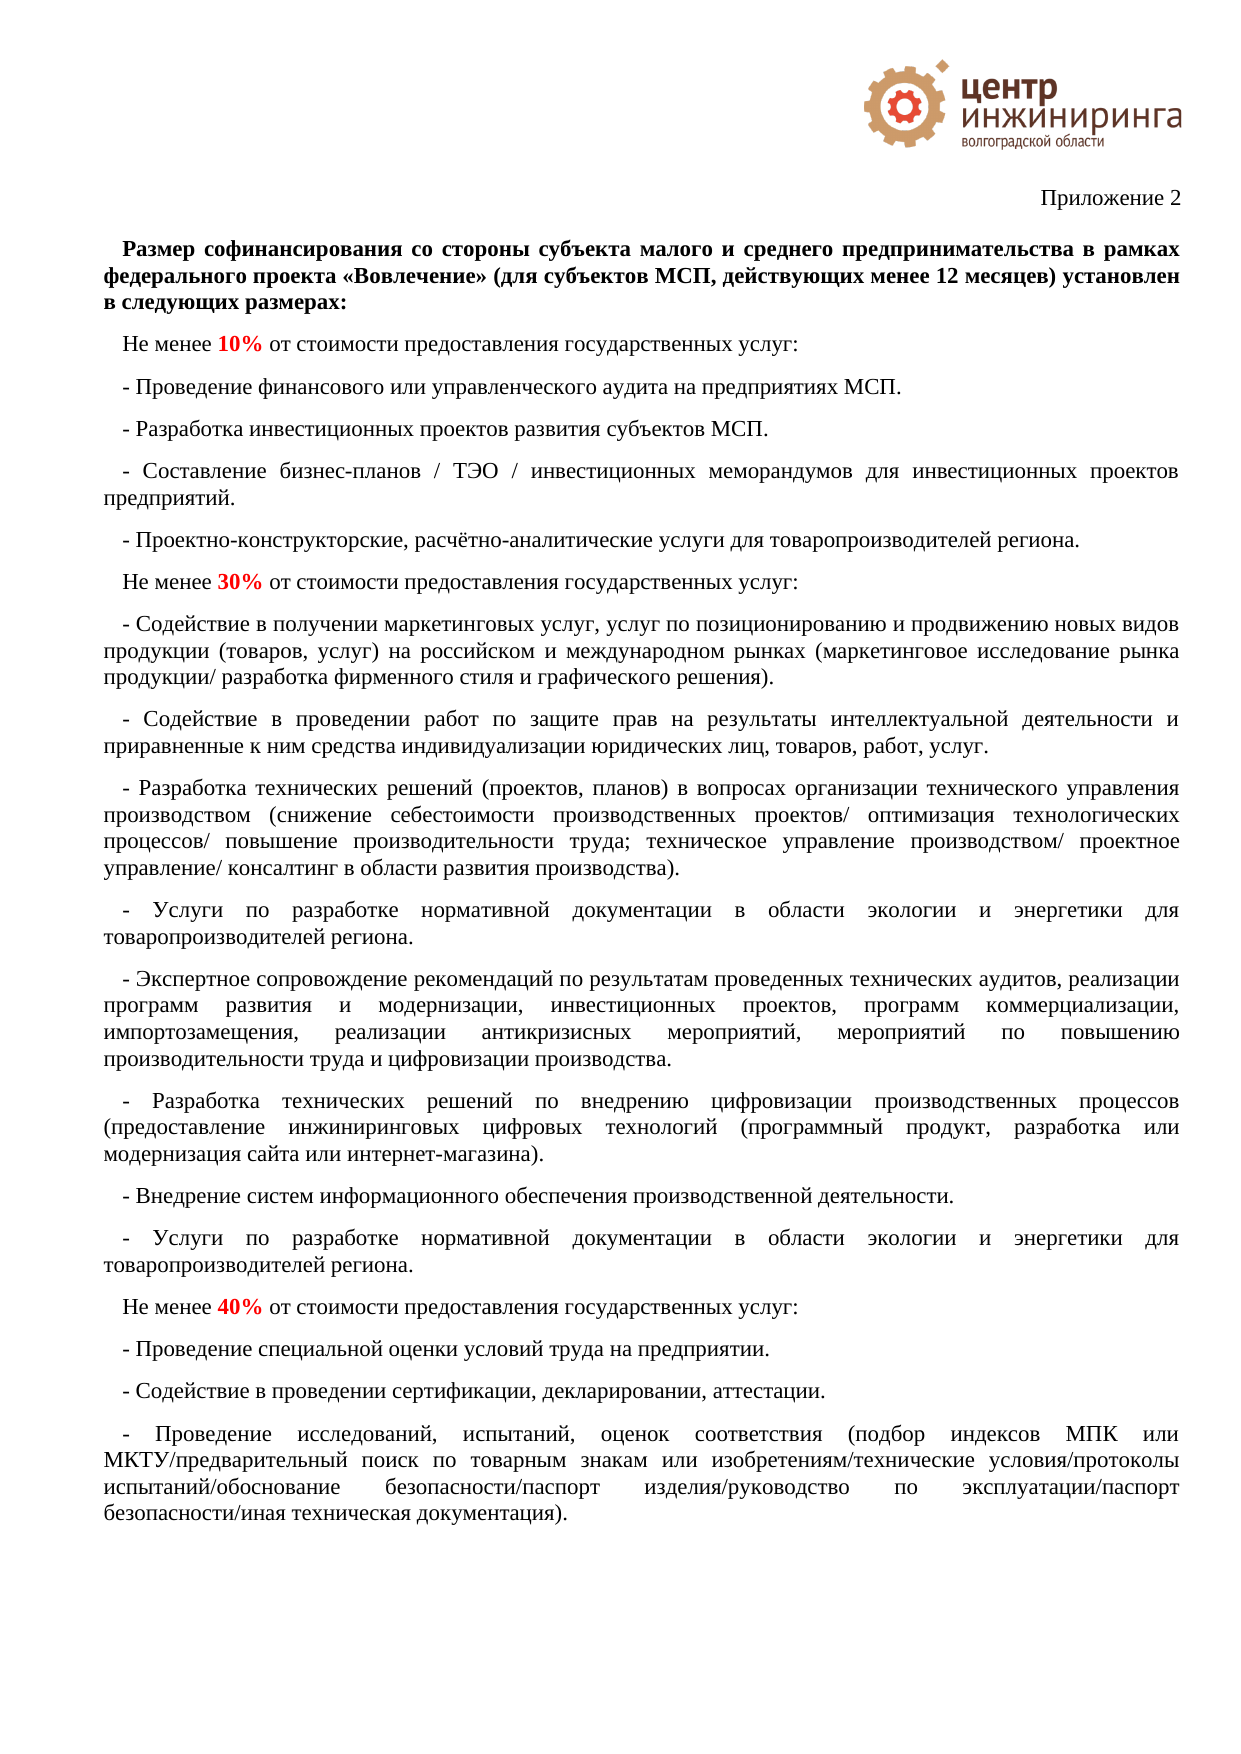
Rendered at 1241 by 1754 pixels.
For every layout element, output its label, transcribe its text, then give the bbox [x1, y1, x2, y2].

text - Содействие в проведении сертификации, декларировании, аттестации. [103, 1377, 1181, 1404]
list Приложение 2 [103, 184, 1181, 210]
text Не менее 30% от стоимости предоставления государственных услуг: [103, 568, 1181, 594]
text - Проектно-конструкторские, расчётно-аналитические услуги для товаропроизводителей региона. [103, 526, 1181, 552]
text - Проведение специальной оценки условий труда на предприятии. [103, 1335, 1181, 1362]
text - Услуги по разработке нормативной документации в области экологии и энергетики для товаропроизводителей региона. [103, 1224, 1181, 1277]
text - Экспертное сопровождение рекомендаций по результатам проведенных технических аудитов, реализации программ развития и модернизации, инвестиционных проектов, программ коммерциализации, импортозамещения, реализации антикризисных мероприятий, мероприятий по повышению производительности труда и цифровизации производства. [103, 965, 1181, 1071]
text - Услуги по разработке нормативной документации в области экологии и энергетики для товаропроизводителей региона. [103, 896, 1181, 949]
text - Разработка инвестиционных проектов развития субъектов МСП. [103, 415, 1181, 441]
text Не менее 10% от стоимости предоставления государственных услуг: [103, 330, 1181, 357]
text - Составление бизнес-планов / ТЭО / инвестиционных меморандумов для инвестиционных проектов предприятий. [103, 457, 1181, 510]
text - Содействие в получении маркетинговых услуг, услуг по позиционированию и продвижению новых видов продукции (товаров, услуг) на российском и международном рынках (маркетинговое исследование рынка продукции/ разработка фирменного стиля и графического решения). [103, 610, 1181, 690]
picture [864, 59, 1182, 150]
text - Разработка технических решений по внедрению цифровизации производственных процессов (предоставление инжиниринговых цифровых технологий (программный продукт, разработка или модернизация сайта или интернет-магазина). [103, 1087, 1181, 1166]
text - Внедрение систем информационного обеспечения производственной деятельности. [103, 1182, 1181, 1208]
text - Разработка технических решений (проектов, планов) в вопросах организации технического управления производством (снижение себестоимости производственных проектов/ оптимизация технологических процессов/ повышение производительности труда; техническое управление производством/ проектное управление/ консалтинг в области развития производства). [103, 774, 1181, 880]
text - Содействие в проведении работ по защите прав на результаты интеллектуальной деятельности и приравненные к ним средства индивидуализации юридических лиц, товаров, работ, услуг. [103, 705, 1181, 758]
text Не менее 40% от стоимости предоставления государственных услуг: [103, 1293, 1181, 1319]
text - Проведение финансового или управленческого аудита на предприятиях МСП. [103, 372, 1181, 399]
text - Проведение исследований, испытаний, оценок соответствия (подбор индексов МПК или МКТУ/предварительный поиск по товарным знакам или изобретениям/технические условия/протоколы испытаний/обоснование безопасности/паспорт изделия/руководство по эксплуатации/паспорт безопасности/иная техническая документация). [103, 1419, 1181, 1526]
text Размер софинансирования со стороны субъекта малого и среднего предпринимательства в рамках федерального проекта «Вовлечение» (для субъектов МСП, действующих менее 12 месяцев) установлен в следующих размерах: [103, 235, 1181, 315]
